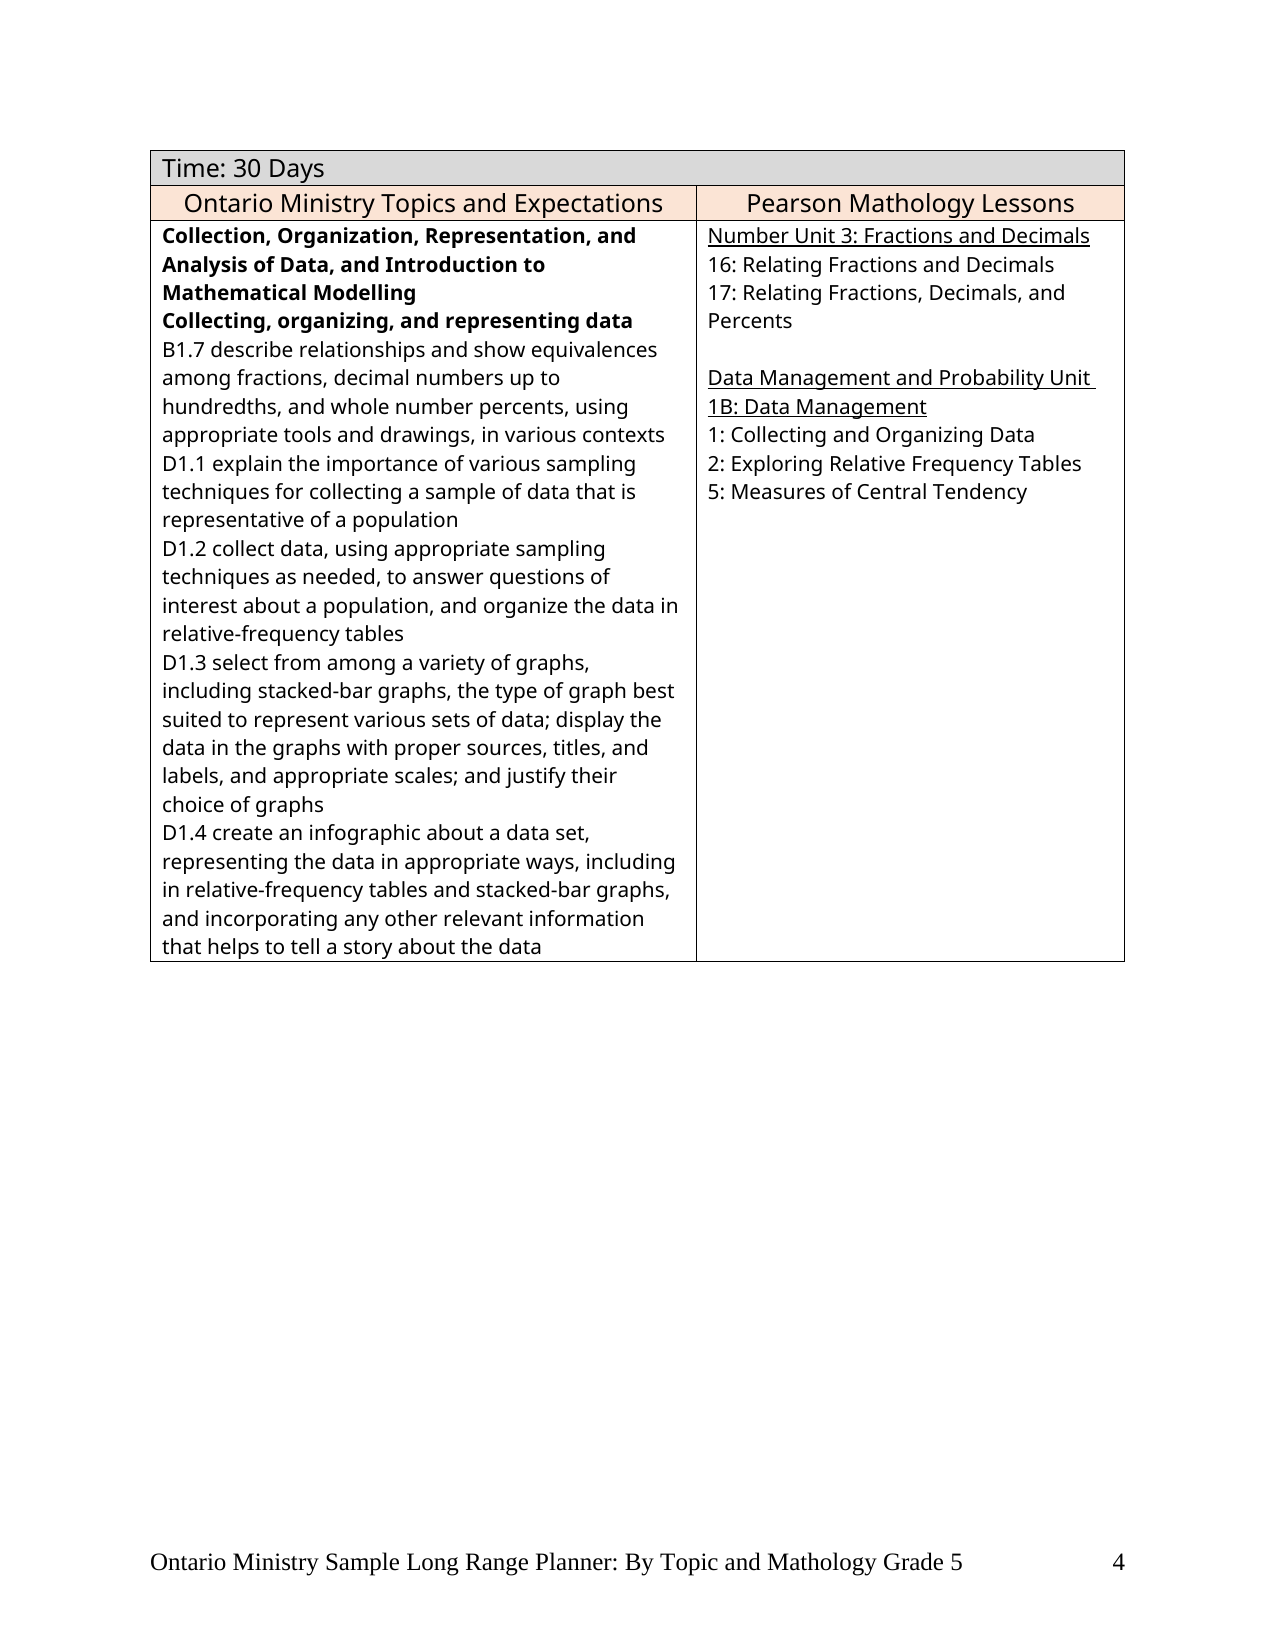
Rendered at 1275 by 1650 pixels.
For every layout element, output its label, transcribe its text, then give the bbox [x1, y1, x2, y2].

table_cell Pearson Mathology Lessons [697, 186, 1124, 220]
table_cell Ontario Ministry Topics and Expectations [151, 186, 696, 220]
table_cell Collection, Organization, Representation, and Analysis of Data, and Introduction to Mathematical Modelling Collecting, organizing, and representing data B1.7 describe relationships and show equivalences among fractions, decimal numbers up to hundredths, and whole number percents, using appropriate tools and drawings, in various contexts D1.1 explain the importance of various sampling techniques for collecting a sample of data that is representative of a population D1.2 collect data, using appropriate sampling techniques as needed, to answer questions of interest about a population, and organize the data in relative-frequency tables D1.3 select from among a variety of graphs, including stacked-bar graphs, the type of graph best suited to represent various sets of data; display the data in the graphs with proper sources, titles, and labels, and appropriate scales; and justify their choice of graphs D1.4 create an infographic about a data set, representing the data in appropriate ways, including in relative-frequency tables and stacked-bar graphs, and incorporating any other relevant information that helps to tell a story about the data [151, 221, 696, 961]
table_cell Number Unit 3: Fractions and Decimals 16: Relating Fractions and Decimals 17: Relating Fractions, Decimals, and Percents Data Management and Probability Unit 1B: Data Management 1: Collecting and Organizing Data 2: Exploring Relative Frequency Tables 5: Measures of Central Tendency [697, 221, 1124, 961]
table_header Time: 30 Days [151, 151, 1124, 185]
